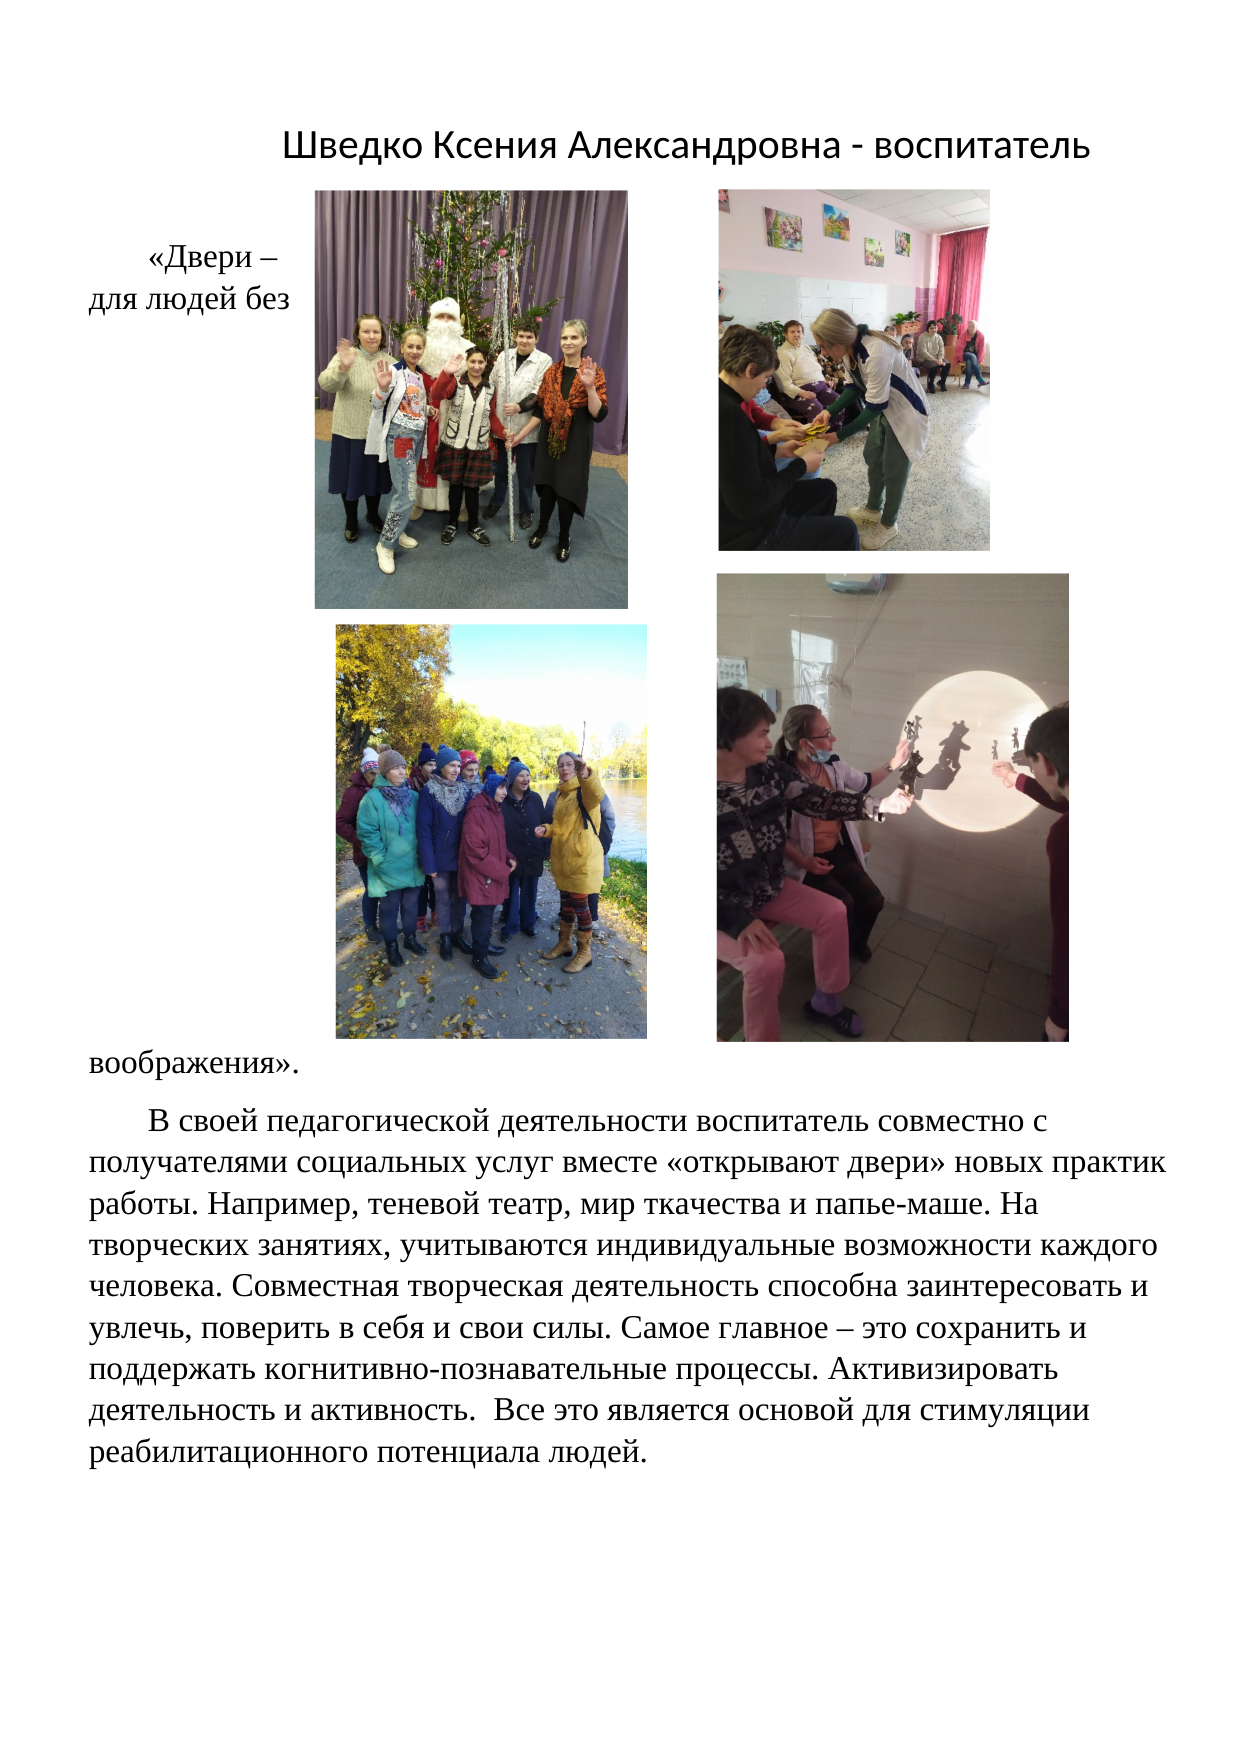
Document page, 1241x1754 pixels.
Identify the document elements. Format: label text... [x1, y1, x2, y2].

picture [717, 574, 1069, 1041]
picture [336, 625, 647, 1038]
picture [719, 190, 990, 550]
picture [315, 191, 628, 609]
text Шведко Ксения Александровна - воспитатель [177, 118, 1196, 169]
text В своей педагогической деятельности воспитатель совместно с получателями социальных услуг вместе «открывают двери» новых практик работы. Например, теневой театр, мир ткачества и папье-маше. На творческих занятиях, учитываются индивидуальные возможности каждого человека. Совместная творческая деятельность способна заинтересовать и увлечь, поверить в себя и свои силы. Самое главное – это сохранить и поддержать когнитивно-познавательные процессы. Активизировать деятельность и активность. Все это является основой для стимуляции реабилитационного потенциала людей. [88, 1100, 1196, 1469]
